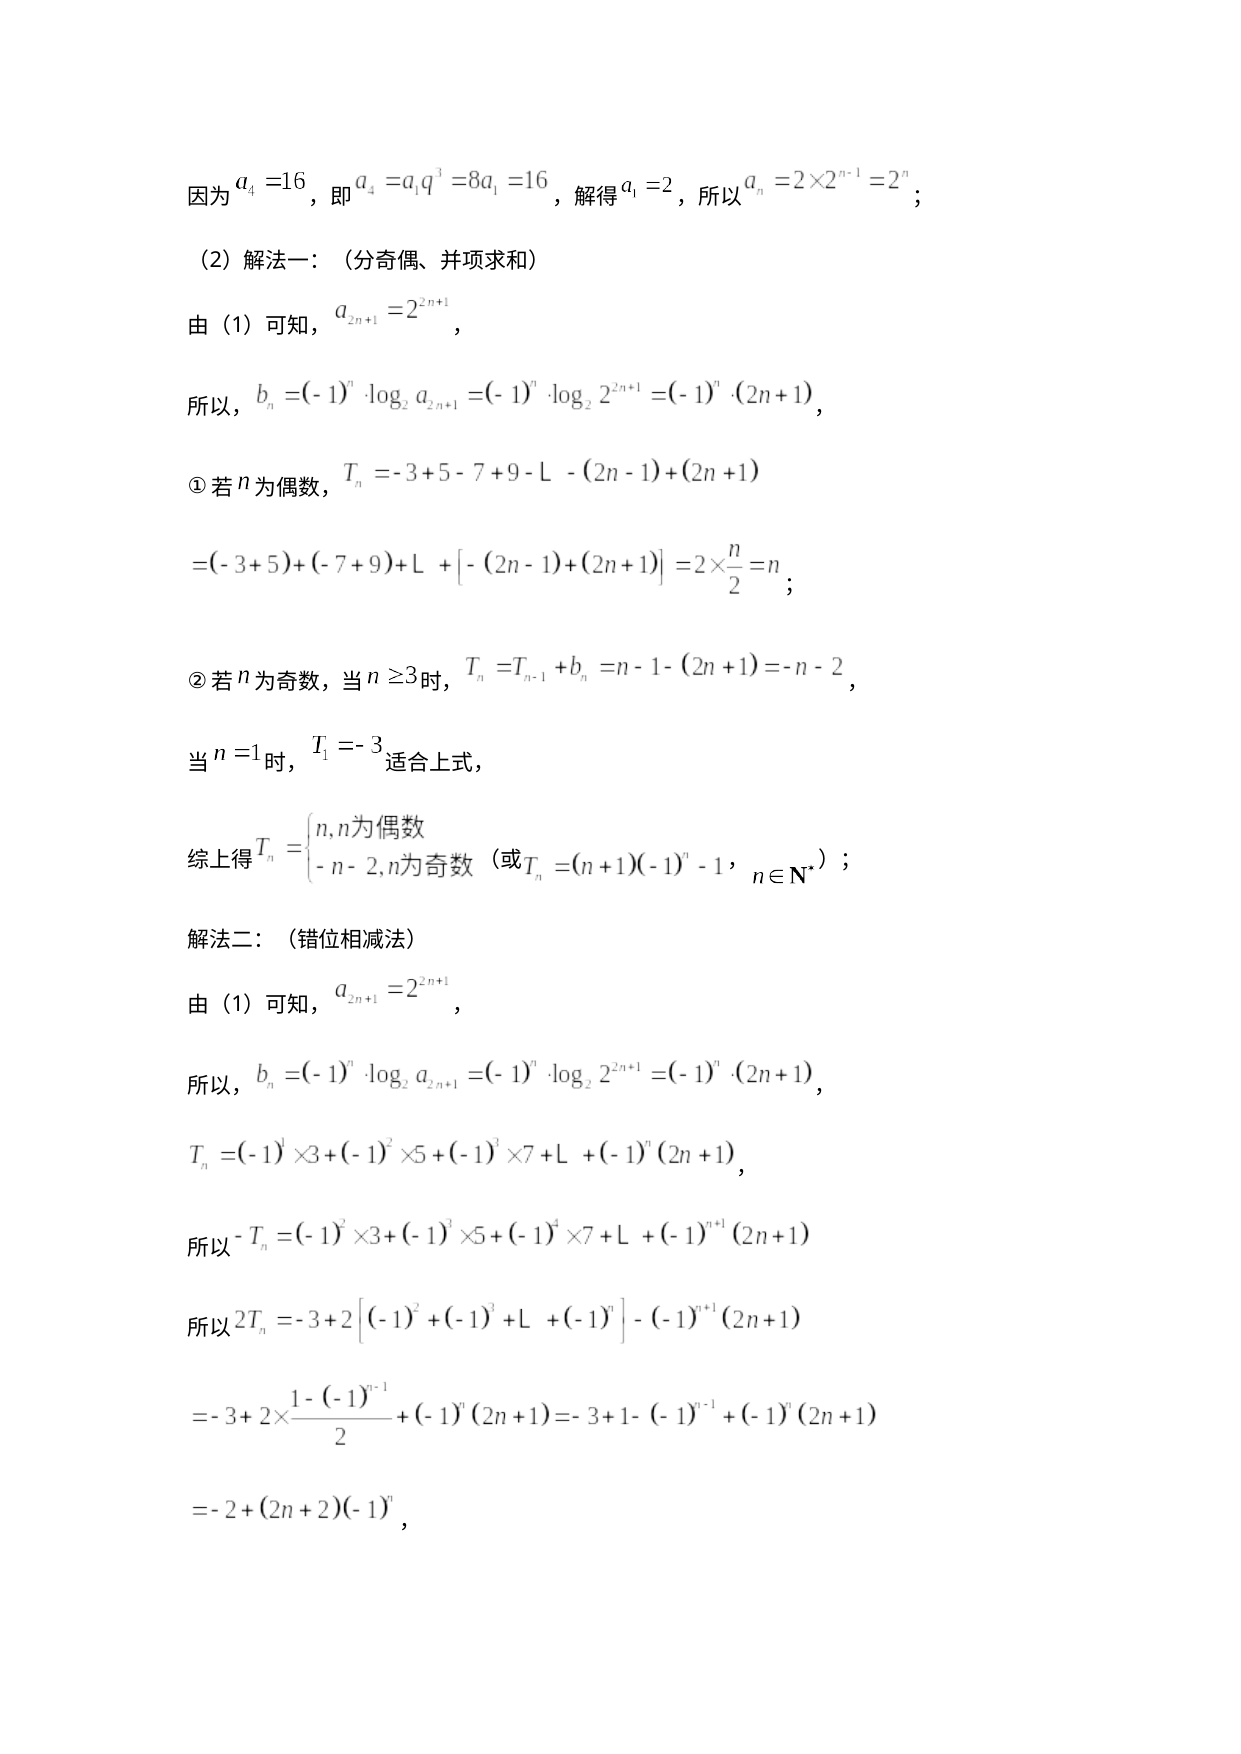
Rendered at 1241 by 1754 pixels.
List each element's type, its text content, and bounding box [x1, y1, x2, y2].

text 由（1）可知，， [187, 291, 1053, 356]
text 由（1）可知，， [187, 970, 1053, 1035]
text （2）解法一：（分奇偶、并项求和） [187, 243, 1053, 275]
text 当时，适合上式， [187, 728, 1053, 793]
text ， [187, 1132, 1053, 1197]
text 所以 [187, 1294, 1053, 1359]
text ①若为偶数， [187, 453, 1053, 518]
text ， [187, 1487, 1053, 1552]
text 所以，， [187, 372, 1053, 437]
text ②若为奇数，当时，， [187, 647, 1053, 712]
text 解法二：（错位相减法） [187, 922, 1053, 954]
text 综上得（或，）； [187, 809, 1053, 906]
text 所以，， [187, 1051, 1053, 1116]
text 所以 [187, 1213, 1053, 1278]
text ； [187, 534, 1053, 631]
text 因为，即，解得，所以； [187, 162, 1053, 227]
